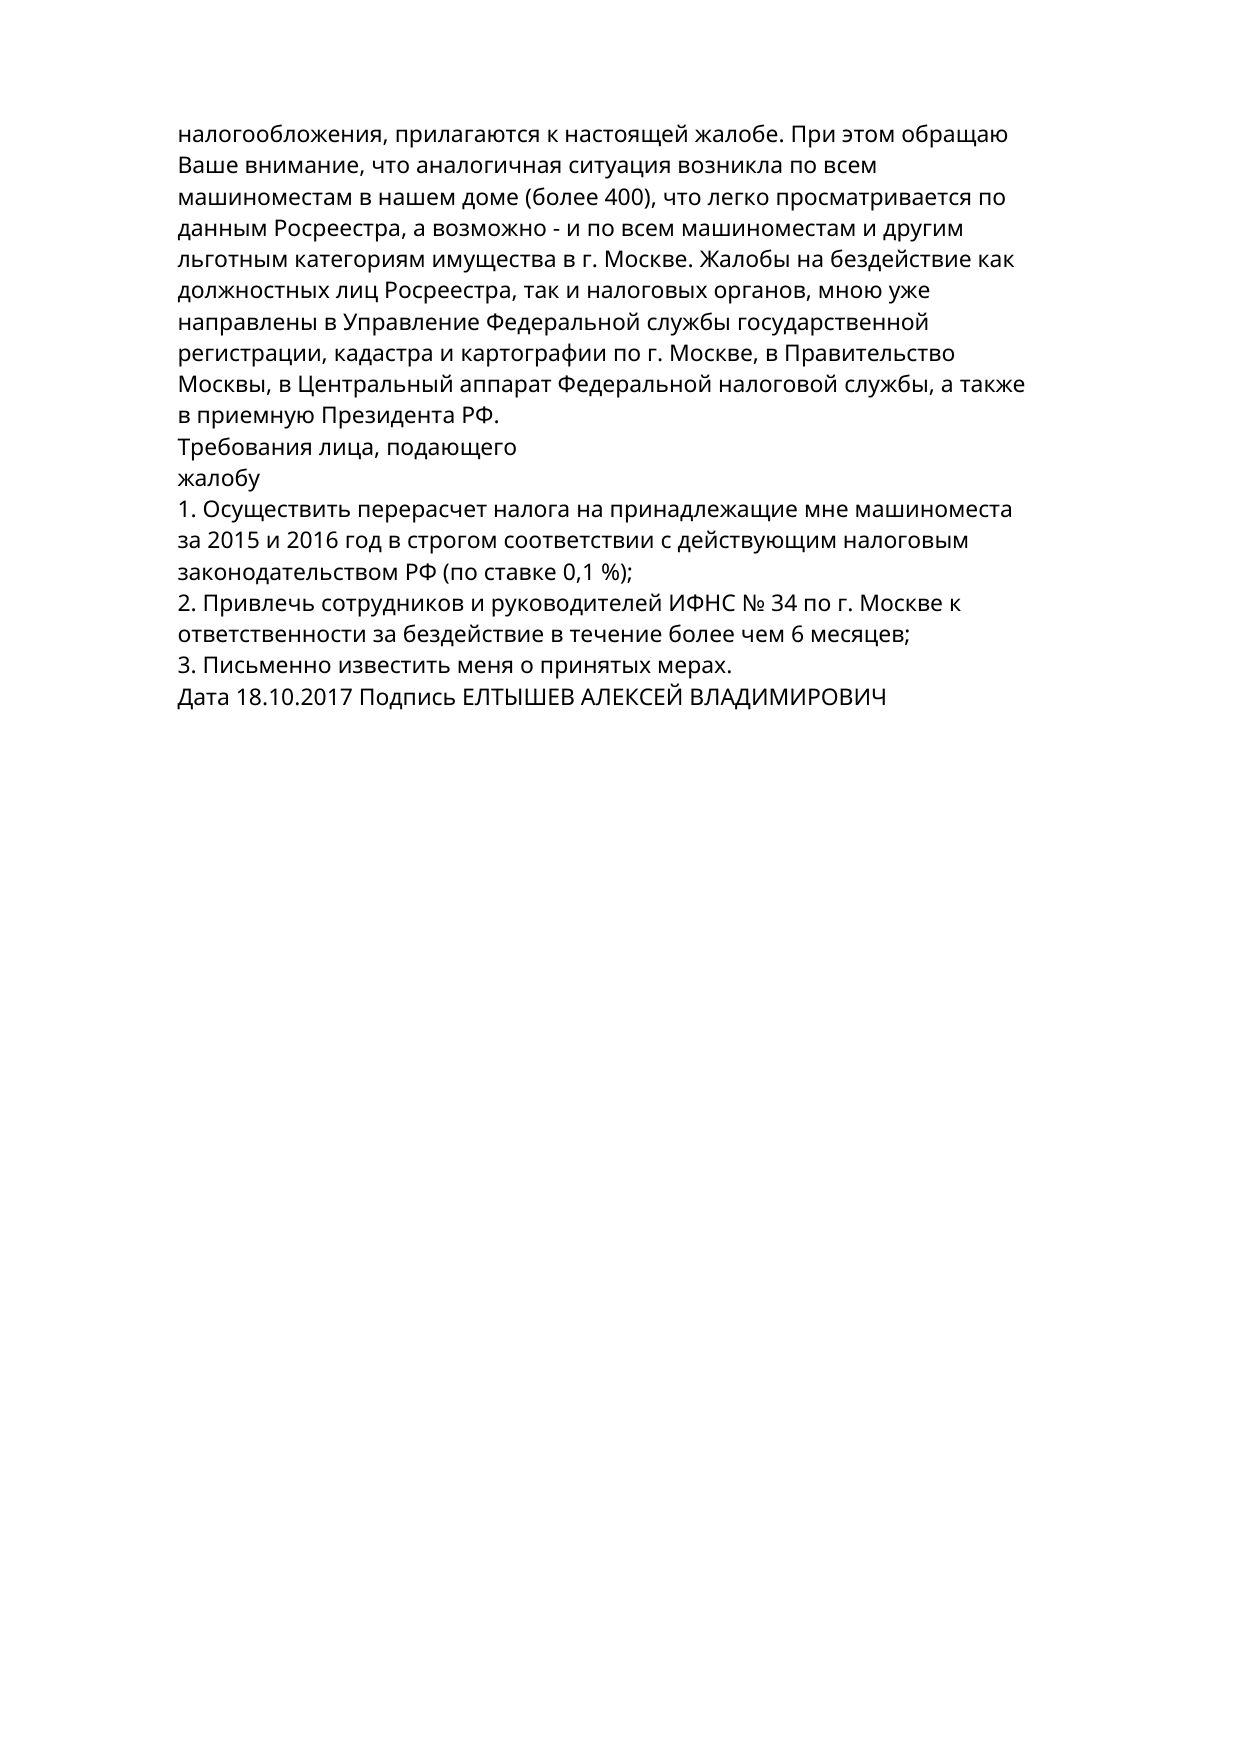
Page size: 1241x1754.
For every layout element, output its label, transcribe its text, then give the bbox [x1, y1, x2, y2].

text в приемную Президента РФ. [177, 399, 1152, 431]
text Москвы, в Центральный аппарат Федеральной налоговой службы, а также [177, 368, 1152, 399]
text за 2015 и 2016 год в строгом соответствии с действующим налоговым [177, 524, 1152, 556]
text 1. Осуществить перерасчет налога на принадлежащие мне машиноместа [177, 493, 1152, 524]
text 3. Письменно известить меня о принятых мерах. [177, 649, 1152, 681]
text законодательством РФ (по ставке 0,1 %); [177, 556, 1152, 587]
text льготным категориям имущества в г. Москве. Жалобы на бездействие как [177, 243, 1152, 274]
text Дата 18.10.2017 Подпись ЕЛТЫШЕВ АЛЕКСЕЙ ВЛАДИМИРОВИЧ [177, 681, 1152, 712]
text Требования лица, подающего [177, 431, 1152, 462]
text направлены в Управление Федеральной службы государственной [177, 306, 1152, 337]
text жалобу [177, 462, 1152, 493]
text Ваше внимание, что аналогичная ситуация возникла по всем [177, 149, 1152, 181]
text машиноместам в нашем доме (более 400), что легко просматривается по [177, 181, 1152, 212]
text ответственности за бездействие в течение более чем 6 месяцев; [177, 618, 1152, 649]
text данным Росреестра, а возможно - и по всем машиноместам и другим [177, 212, 1152, 243]
text налогообложения, прилагаются к настоящей жалобе. При этом обращаю [177, 118, 1152, 149]
text 2. Привлечь сотрудников и руководителей ИФНС № 34 по г. Москве к [177, 587, 1152, 618]
text регистрации, кадастра и картографии по г. Москве, в Правительство [177, 337, 1152, 368]
text должностных лиц Росреестра, так и налоговых органов, мною уже [177, 274, 1152, 306]
